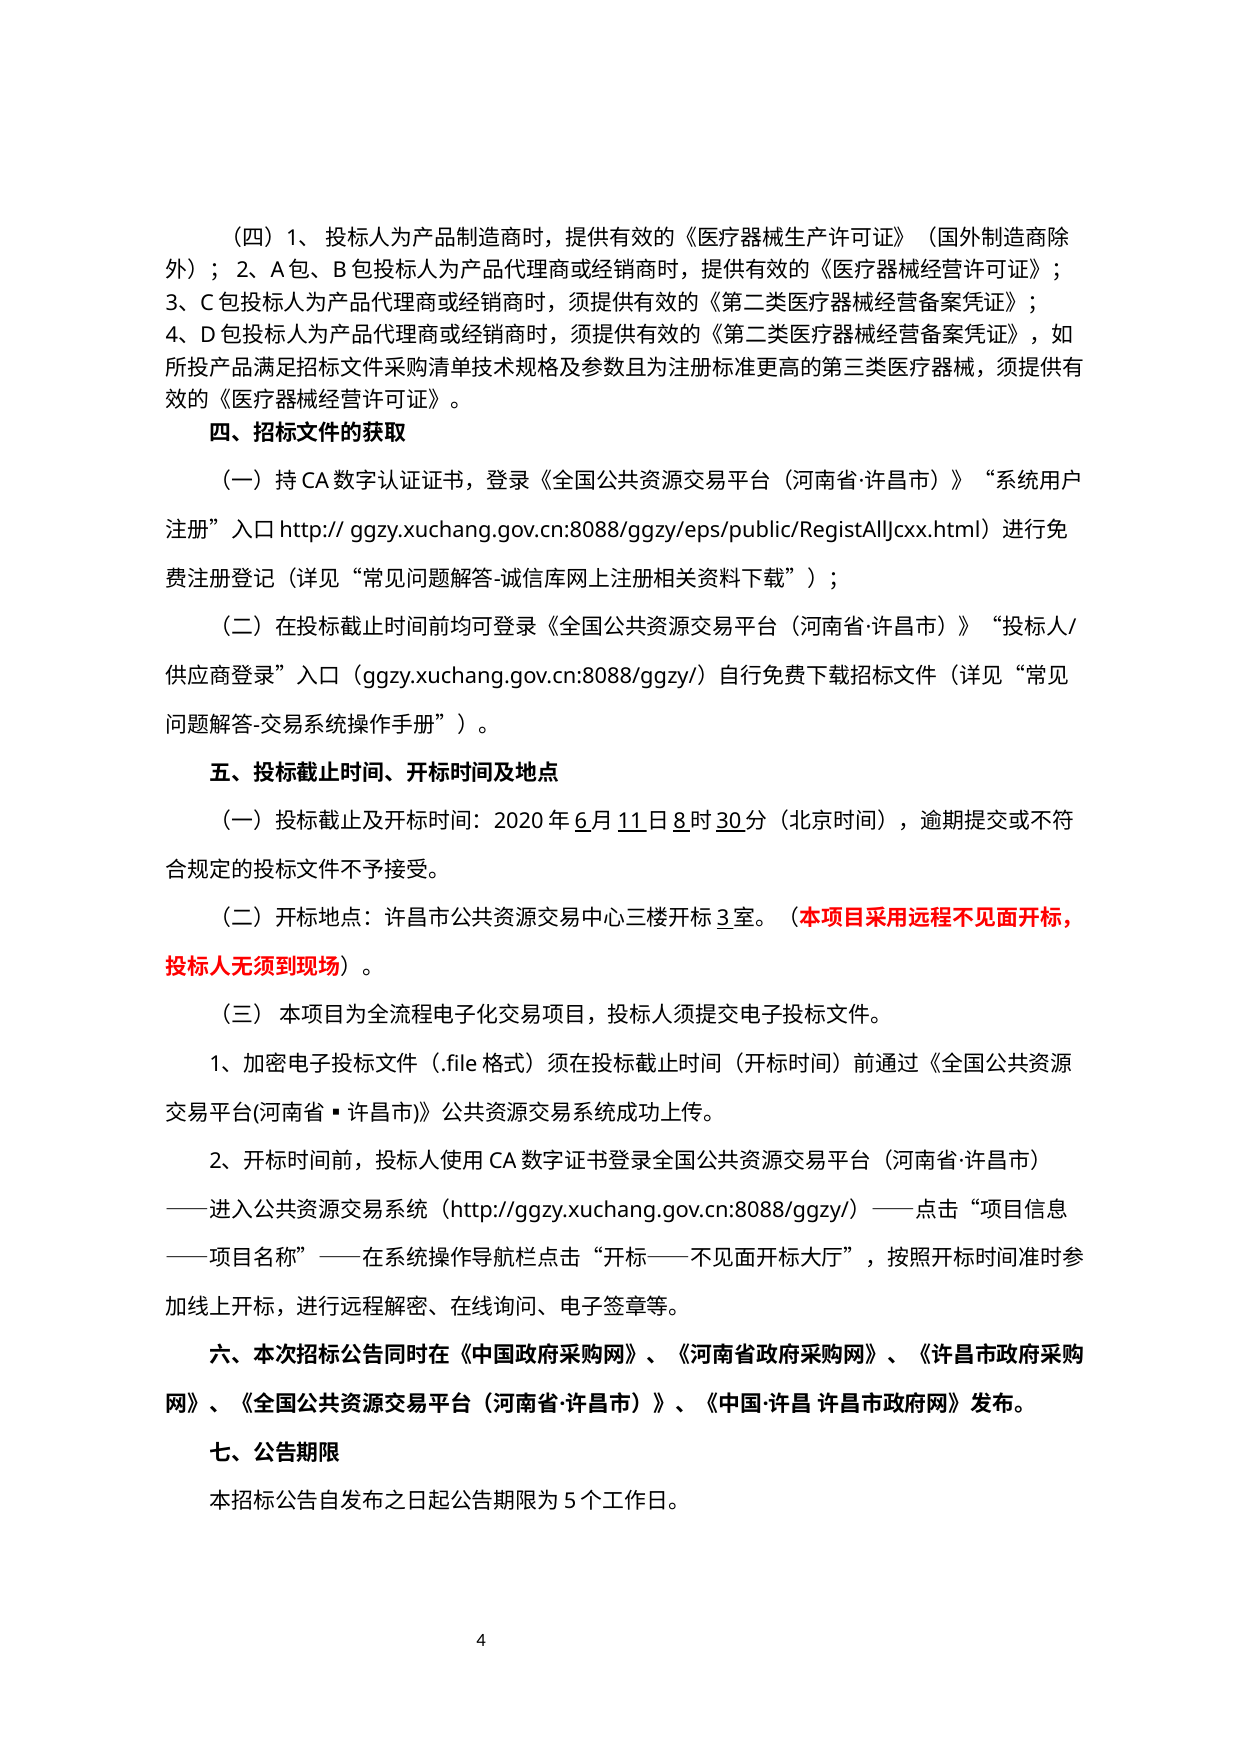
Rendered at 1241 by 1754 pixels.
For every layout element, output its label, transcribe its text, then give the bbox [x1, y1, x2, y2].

text （一）持CA数字认证证书，登录《全国公共资源交易平台（河南省·许昌市）》“系统用户注册”入口http:// ggzy.xuchang.gov.cn:8088/ggzy/eps/public/RegistAllJcxx.html）进行免费注册登记（详见“常见问题解答-诚信库网上注册相关资料下载”）； [165, 463, 1087, 593]
text 五、投标截止时间、开标时间及地点 [165, 754, 1087, 787]
text 四、招标文件的获取 [165, 414, 1087, 447]
text 1、加密电子投标文件（.file格式）须在投标截止时间（开标时间）前通过《全国公共资源交易平台(河南省▪许昌市)》公共资源交易系统成功上传。 [165, 1045, 1087, 1127]
text （二）开标地点：许昌市公共资源交易中心三楼开标3室。（本项目采用远程不见面开标，投标人无须到现场）。 [165, 900, 1087, 981]
text 七、公告期限 [165, 1434, 1087, 1467]
text （二）在投标截止时间前均可登录《全国公共资源交易平台（河南省·许昌市）》“投标人/供应商登录”入口（ggzy.xuchang.gov.cn:8088/ggzy/）自行免费下载招标文件（详见“常见问题解答-交易系统操作手册”）。 [165, 609, 1087, 739]
text 本招标公告自发布之日起公告期限为5个工作日。 [165, 1482, 1087, 1515]
text （三） 本项目为全流程电子化交易项目，投标人须提交电子投标文件。 [165, 997, 1087, 1029]
text 六、本次招标公告同时在《中国政府采购网》、《河南省政府采购网》、《许昌市政府采购网》、《全国公共资源交易平台（河南省·许昌市）》、《中国·许昌 许昌市政府网》发布。 [165, 1337, 1087, 1418]
text （四）1、 投标人为产品制造商时，提供有效的《医疗器械生产许可证》（国外制造商除外）； 2、A包、B包投标人为产品代理商或经销商时，提供有效的《医疗器械经营许可证》；3、C包投标人为产品代理商或经销商时，须提供有效的《第二类医疗器械经营备案凭证》；4、D包投标人为产品代理商或经销商时，须提供有效的《第二类医疗器械经营备案凭证》，如所投产品满足招标文件采购清单技术规格及参数且为注册标准更高的第三类医疗器械，须提供有效的《医疗器械经营许可证》。 [165, 219, 1087, 414]
text 2、开标时间前，投标人使用CA数字证书登录全国公共资源交易平台（河南省·许昌市）——进入公共资源交易系统（http://ggzy.xuchang.gov.cn:8088/ggzy/）——点击“项目信息——项目名称”——在系统操作导航栏点击“开标——不见面开标大厅”，按照开标时间准时参加线上开标，进行远程解密、在线询问、电子签章等。 [165, 1142, 1087, 1321]
text （一）投标截止及开标时间：2020年6月11日8时30分（北京时间），逾期提交或不符合规定的投标文件不予接受。 [165, 803, 1087, 884]
